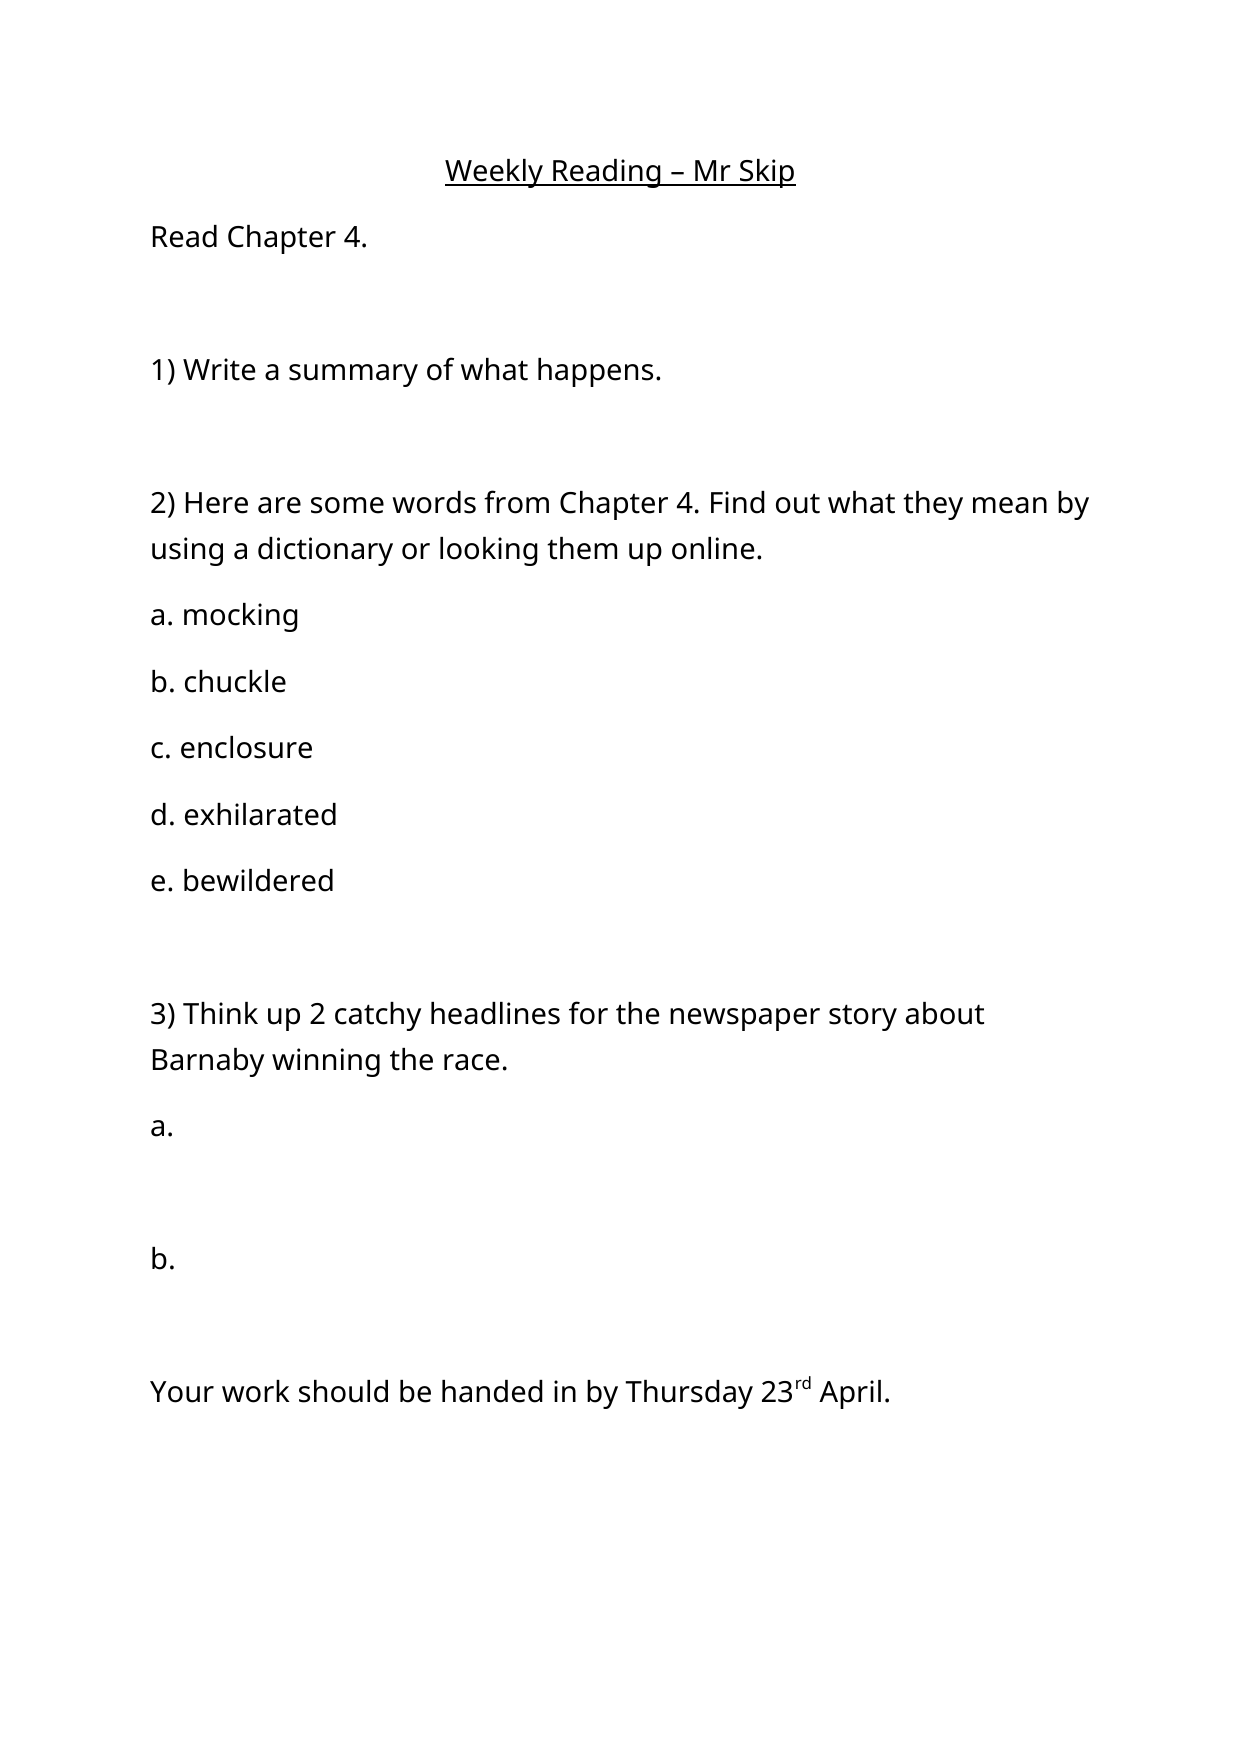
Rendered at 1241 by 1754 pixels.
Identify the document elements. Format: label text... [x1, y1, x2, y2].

text b. chuckle [150, 661, 1090, 701]
text Weekly Reading – Mr Skip [150, 150, 1090, 190]
text d. exhilarated [150, 794, 1090, 833]
text c. enclosure [150, 727, 1090, 767]
text 2) Here are some words from Chapter 4. Find out what they mean by using a dictionary or looking them up online. [150, 482, 1090, 568]
text Your work should be handed in by Thursday 23rd April. [150, 1371, 1090, 1411]
text a. mocking [150, 594, 1090, 634]
text b. [150, 1238, 1090, 1278]
text e. bewildered [150, 860, 1090, 900]
text Read Chapter 4. [150, 216, 1090, 256]
text 1) Write a summary of what happens. [150, 349, 1090, 389]
text 3) Think up 2 catchy headlines for the newspaper story about Barnaby winning the race. [150, 993, 1090, 1078]
text a. [150, 1105, 1090, 1145]
